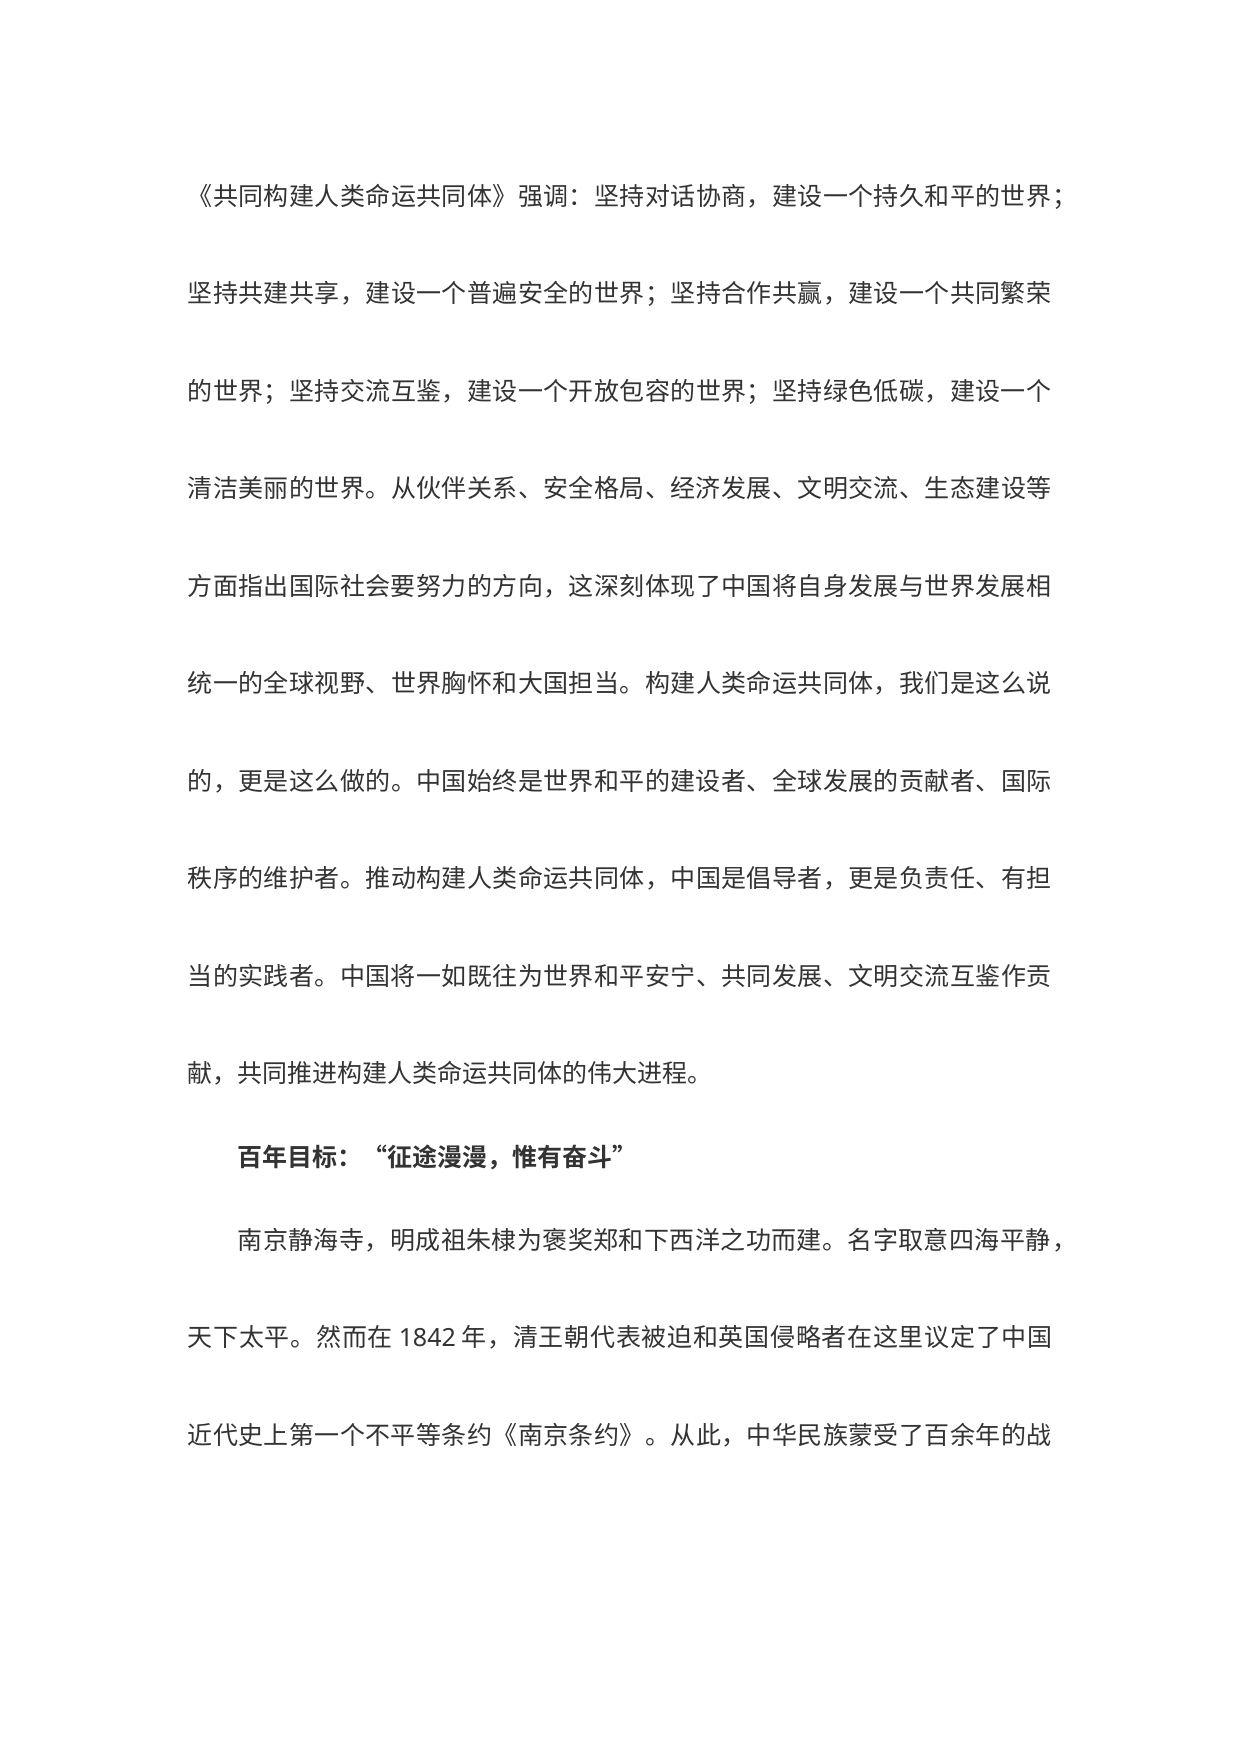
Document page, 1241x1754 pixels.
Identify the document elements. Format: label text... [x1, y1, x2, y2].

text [187, 162, 1053, 1104]
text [187, 1206, 1053, 1466]
text 百年目标：“征途漫漫，惟有奋斗” [187, 1123, 1053, 1188]
